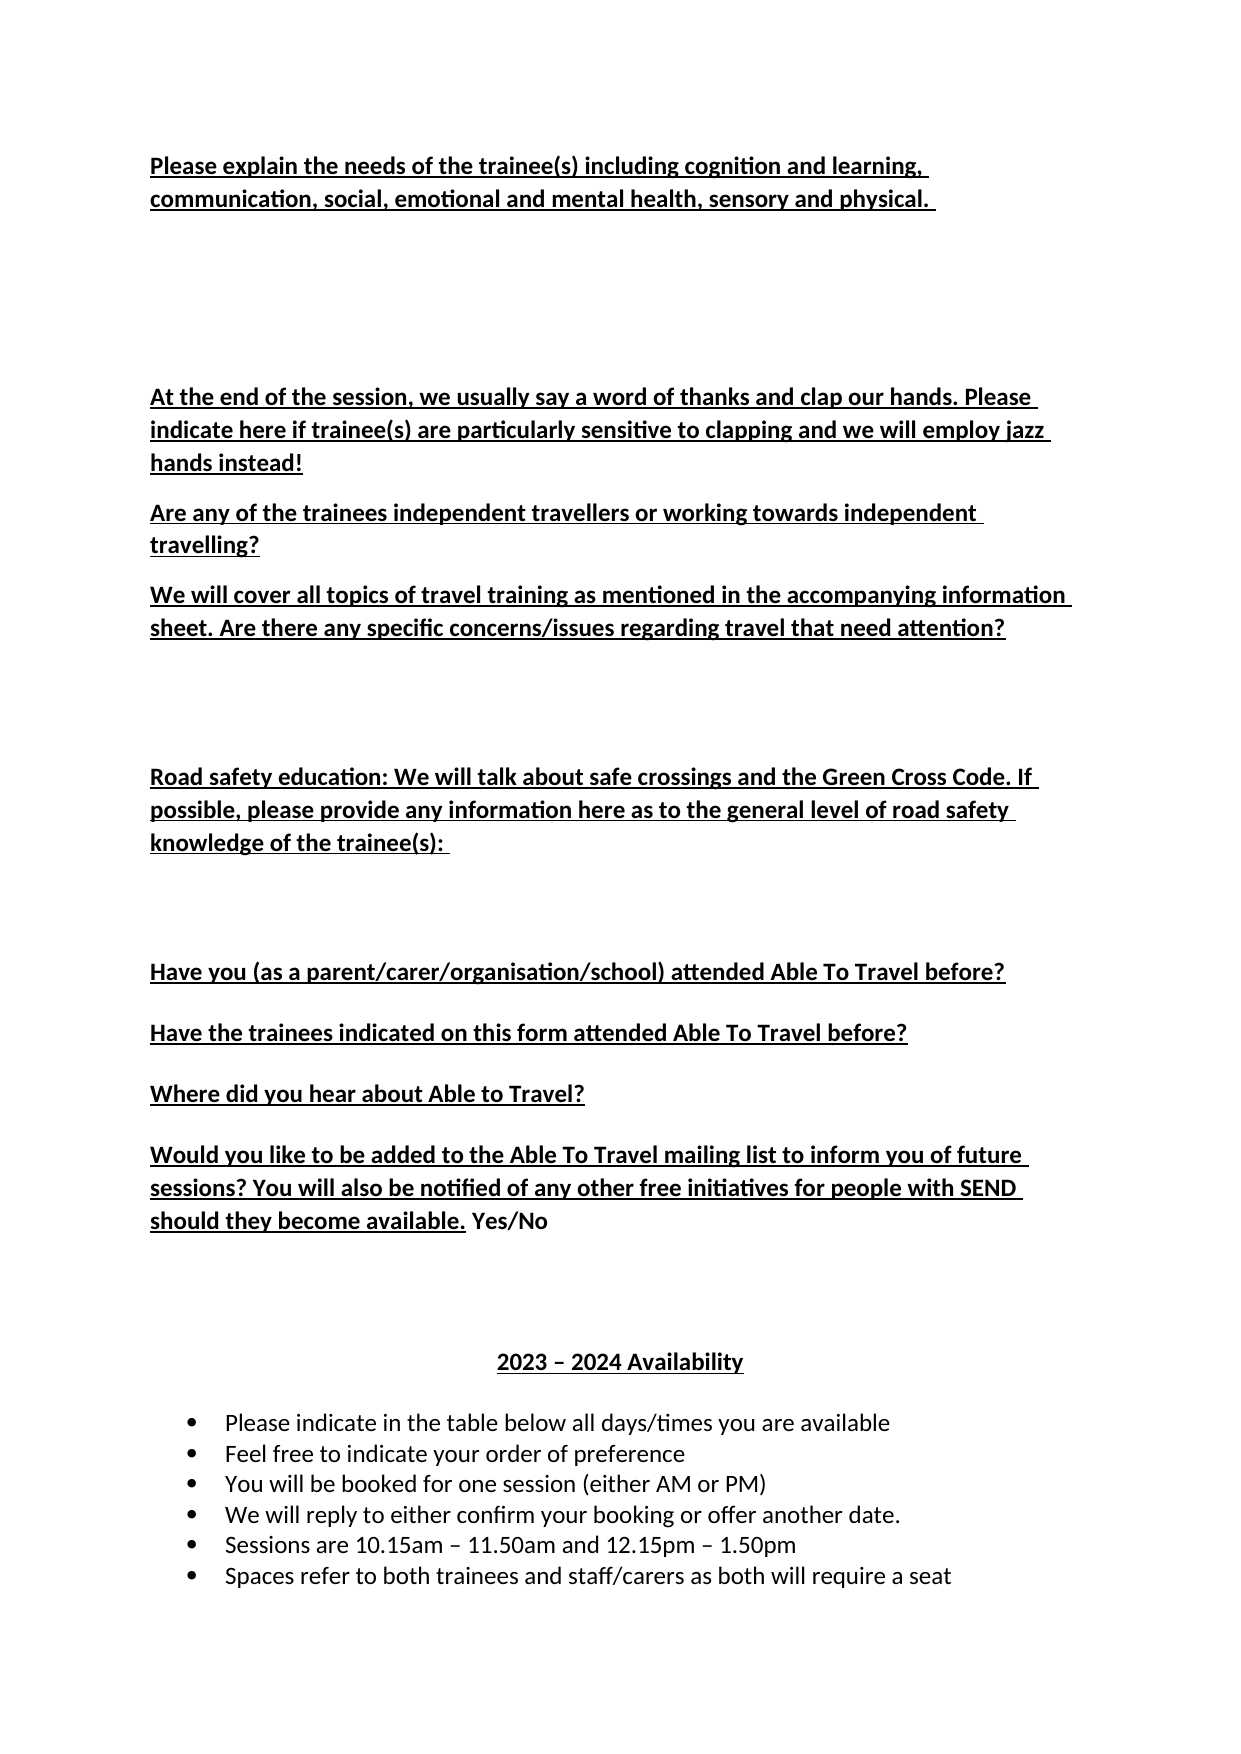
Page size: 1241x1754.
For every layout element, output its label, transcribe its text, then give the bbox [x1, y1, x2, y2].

text Would you like to be added to the Able To Travel mailing list to inform you of future sessions? You will also be notified of any other free initiatives for people with SEND should they become available. Yes/No [150, 1139, 1090, 1236]
text Have you (as a parent/carer/organisation/school) attended Able To Travel before? [150, 956, 1090, 987]
text We will cover all topics of travel training as mentioned in the accompanying information sheet. Are there any specific concerns/issues regarding travel that need attention? [150, 579, 1090, 643]
text 2023 – 2024 Availability [150, 1346, 1090, 1377]
text Have the trainees indicated on this form attended Able To Travel before? [150, 1017, 1090, 1048]
list Please indicate in the table below all days/times you are available [187, 1407, 1090, 1438]
text Road safety education: We will talk about safe crossings and the Green Cross Code. If possible, please provide any information here as to the general level of road safety knowledge of the trainee(s): [150, 761, 1090, 857]
list You will be booked for one session (either AM or PM) [187, 1468, 1090, 1499]
text Please explain the needs of the trainee(s) including cognition and learning, communication, social, emotional and mental health, sensory and physical. [150, 150, 1090, 213]
text Are any of the trainees independent travellers or working towards independent travelling? [150, 497, 1090, 560]
list Spaces refer to both trainees and staff/carers as both will require a seat [187, 1560, 1090, 1591]
list We will reply to either confirm your booking or offer another date. [187, 1499, 1090, 1529]
list Sessions are 10.15am – 11.50am and 12.15pm – 1.50pm [187, 1529, 1090, 1560]
list Feel free to indicate your order of preference [187, 1438, 1090, 1468]
text Where did you hear about Able to Travel? [150, 1078, 1090, 1109]
text At the end of the session, we usually say a word of thanks and clap our hands. Please indicate here if trainee(s) are particularly sensitive to clapping and we will employ jazz hands instead! [150, 381, 1090, 478]
